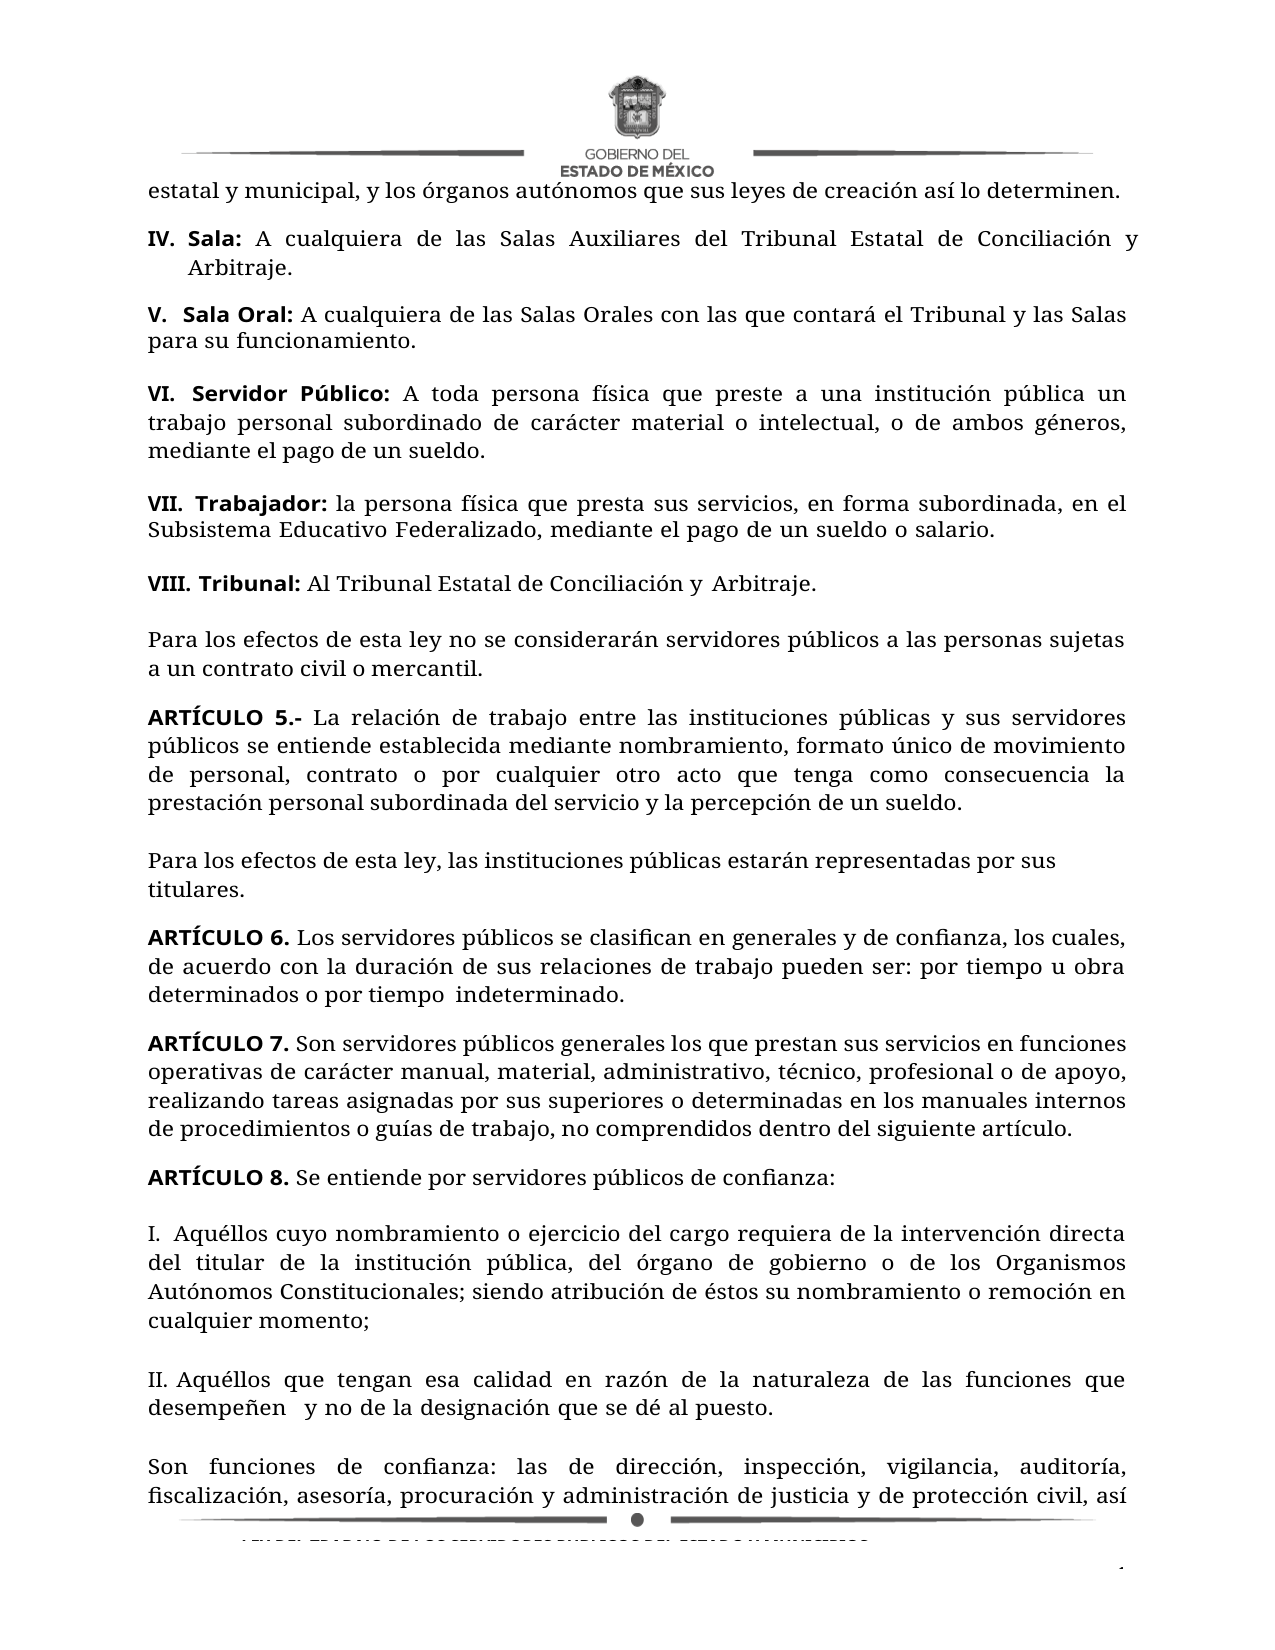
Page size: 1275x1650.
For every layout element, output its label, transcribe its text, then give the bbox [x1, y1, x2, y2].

text ARTÍCULO 5.- La relación de trabajo entre las instituciones públicas y sus servidores públicos se entiende establecida mediante nombramiento, formato único de movimiento de personal, contrato o por cualquier otro acto que tenga como consecuencia la prestación personal subordinada del servicio y la percepción de un sueldo. [148, 703, 1127, 817]
list Sala Oral: A cualquiera de las Salas Orales con las que contará el Tribunal y las Salas para su funcionamiento. [148, 301, 1128, 355]
list Aquéllos cuyo nombramiento o ejercicio del cargo requiera de la intervención directa del titular de la institución pública, del órgano de gobierno o de los Organismos Autónomos Constitucionales; siendo atribución de éstos su nombramiento o remoción en cualquier momento; [148, 1219, 1127, 1335]
text ARTÍCULO 8. Se entiende por servidores públicos de confianza: [148, 1163, 1139, 1191]
list Servidor Público: A toda persona física que preste a una institución pública un trabajo personal subordinado de carácter material o intelectual, o de ambos géneros, mediante el pago de un sueldo. [148, 379, 1127, 465]
picture [178, 1513, 1097, 1527]
list Tribunal: Al Tribunal Estatal de Conciliación y Arbitraje. [148, 569, 1139, 597]
picture [181, 75, 1094, 176]
text estatal y municipal, y los órganos autónomos que sus leyes de creación así lo determinen. [148, 176, 1139, 204]
list Trabajador: la persona física que presta sus servicios, en forma subordinada, en el Subsistema Educativo Federalizado, mediante el pago de un sueldo o salario. [148, 490, 1127, 544]
list Aquéllos que tengan esa calidad en razón de la naturaleza de las funciones que desempeñen y no de la designación que se dé al puesto. [148, 1365, 1127, 1422]
text ARTÍCULO 7. Son servidores públicos generales los que prestan sus servicios en funciones operativas de carácter manual, material, administrativo, técnico, profesional o de apoyo, realizando tareas asignadas por sus superiores o determinadas en los manuales internos de procedimientos o guías de trabajo, no comprendidos dentro del siguiente artículo. [148, 1029, 1127, 1143]
list Sala: A cualquiera de las Salas Auxiliares del Tribunal Estatal de Conciliación y Arbitraje. [148, 224, 1139, 281]
text ARTÍCULO 6. Los servidores públicos se clasifican en generales y de confianza, los cuales, de acuerdo con la duración de sus relaciones de trabajo pueden ser: por tiempo u obra determinados o por tiempo indeterminado. [148, 923, 1127, 1009]
text Para los efectos de esta ley, las instituciones públicas estarán representadas por sus titulares. [148, 846, 1139, 903]
text Para los efectos de esta ley no se considerarán servidores públicos a las personas sujetas a un contrato civil o mercantil. [148, 625, 1127, 682]
